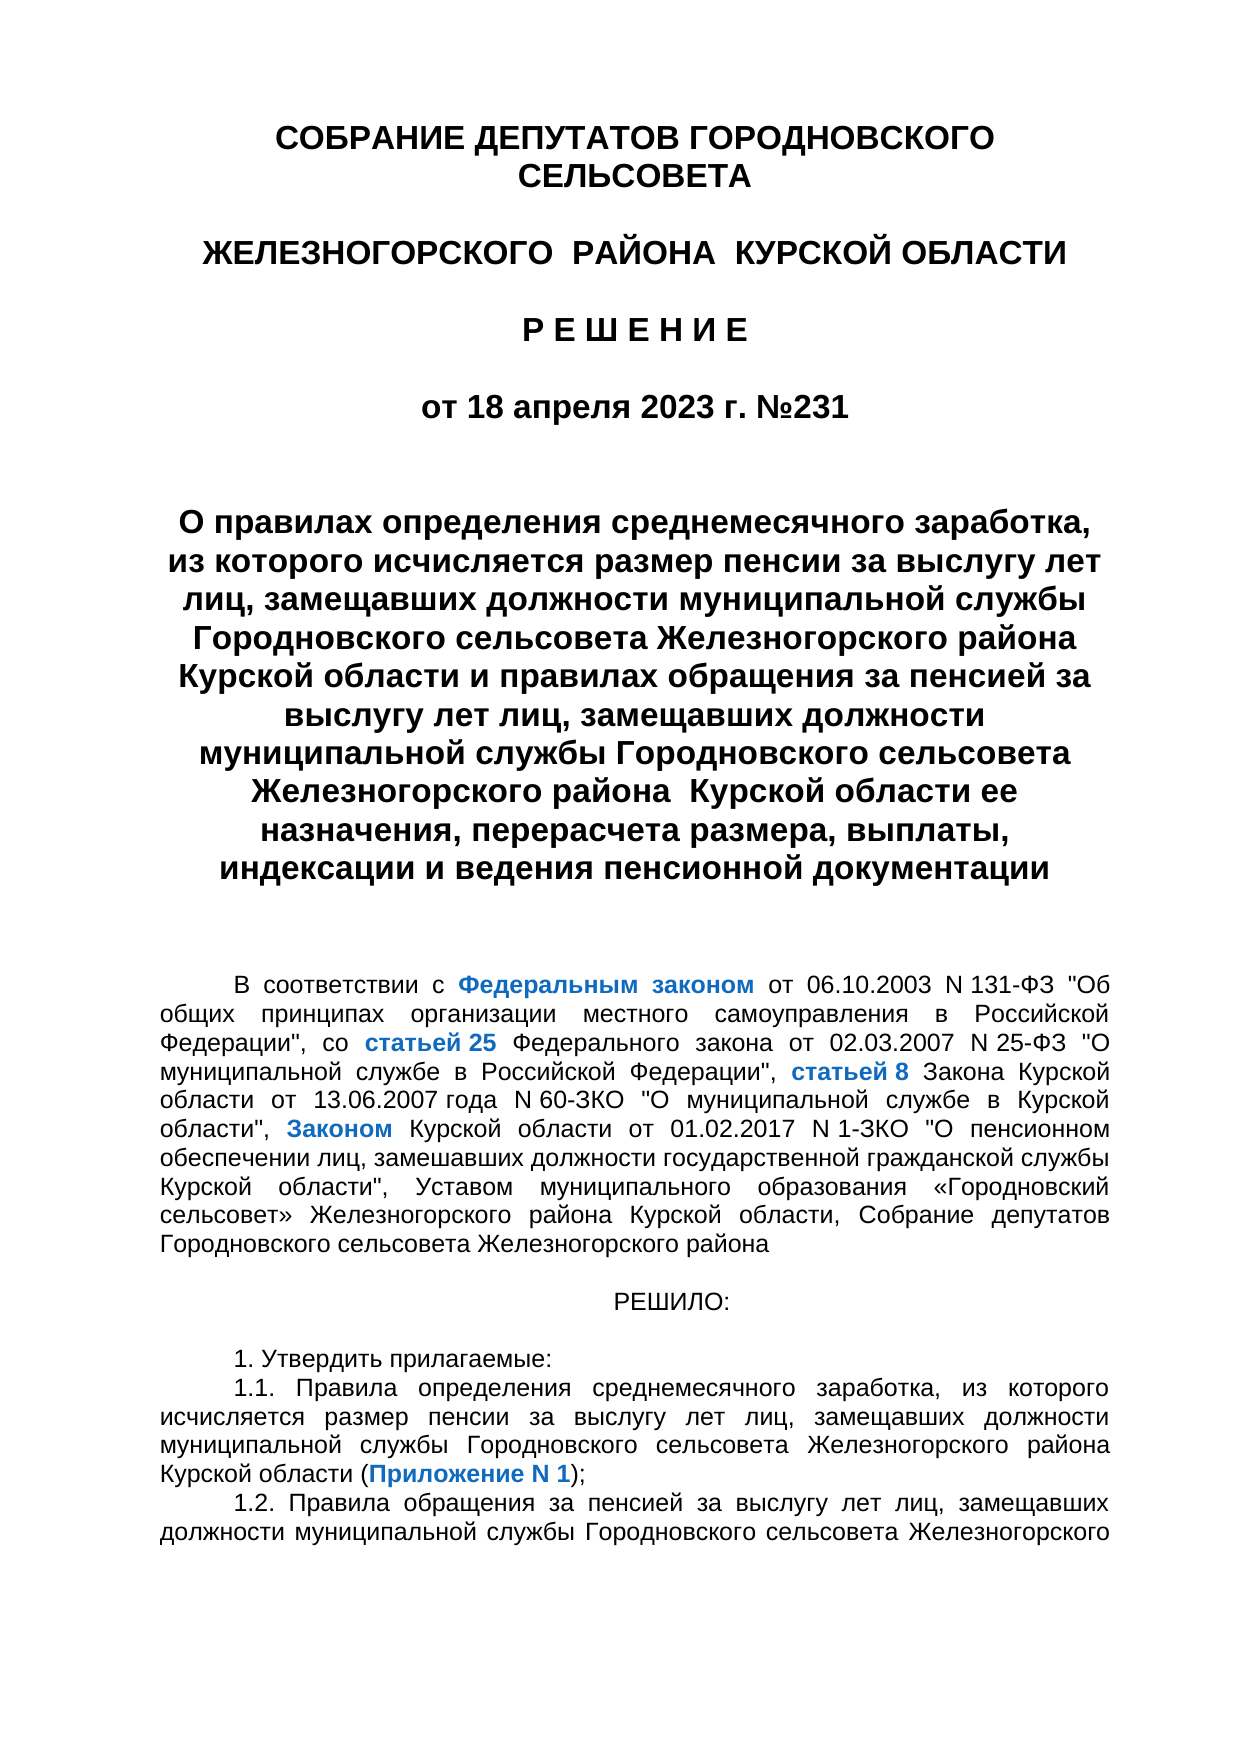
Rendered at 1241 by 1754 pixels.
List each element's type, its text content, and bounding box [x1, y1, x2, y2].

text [159, 1488, 1110, 1545]
text 1.1. Правила определения среднемесячного заработка, из которого исчисляется размер пенсии за выслугу лет лиц, замещавших должности муниципальной службы Городновского сельсовета Железногорского района Курской области (Приложение N 1); [159, 1373, 1110, 1488]
text 1. Утвердить прилагаемые: [159, 1344, 1110, 1373]
text ЖЕЛЕЗНОГОРСКОГО РАЙОНА КУРСКОЙ ОБЛАСТИ [159, 233, 1110, 272]
text от 18 апреля 2023 г. №231 [159, 387, 1110, 426]
text О правилах определения среднемесячного заработка, из которого исчисляется размер пенсии за выслугу лет лиц, замещавших должности муниципальной службы Городновского сельсовета Железногорского района Курской области и правилах обращения за пенсией за выслугу лет лиц, замещавших должности муниципальной службы Городновского сельсовета Железногорского района Курской области ее назначения, перерасчета размера, выплаты, индексации и ведения пенсионной документации [159, 502, 1110, 887]
text РЕШИЛО: [159, 1287, 1110, 1315]
text Р Е Ш Е Н И Е [159, 310, 1110, 349]
text СОБРАНИЕ ДЕПУТАТОВ ГОРОДНОВСКОГО СЕЛЬСОВЕТА [159, 118, 1110, 195]
text В соответствии с Федеральным законом от 06.10.2003 N 131-ФЗ "Об общих принципах организации местного самоуправления в Российской Федерации", со статьей 25 Федерального закона от 02.03.2007 N 25-ФЗ "О муниципальной службе в Российской Федерации", статьей 8 Закона Курской области от 13.06.2007 года N 60-ЗКО "О муниципальной службе в Курской области", Законом Курской области от 01.02.2017 N 1-ЗКО "О пенсионном обеспечении лиц, замешавших должности государственной гражданской службы Курской области", Уставом муниципального образования «Городновский сельсовет» Железногорского района Курской области, Собрание депутатов Городновского сельсовета Железногорского района [159, 970, 1110, 1258]
